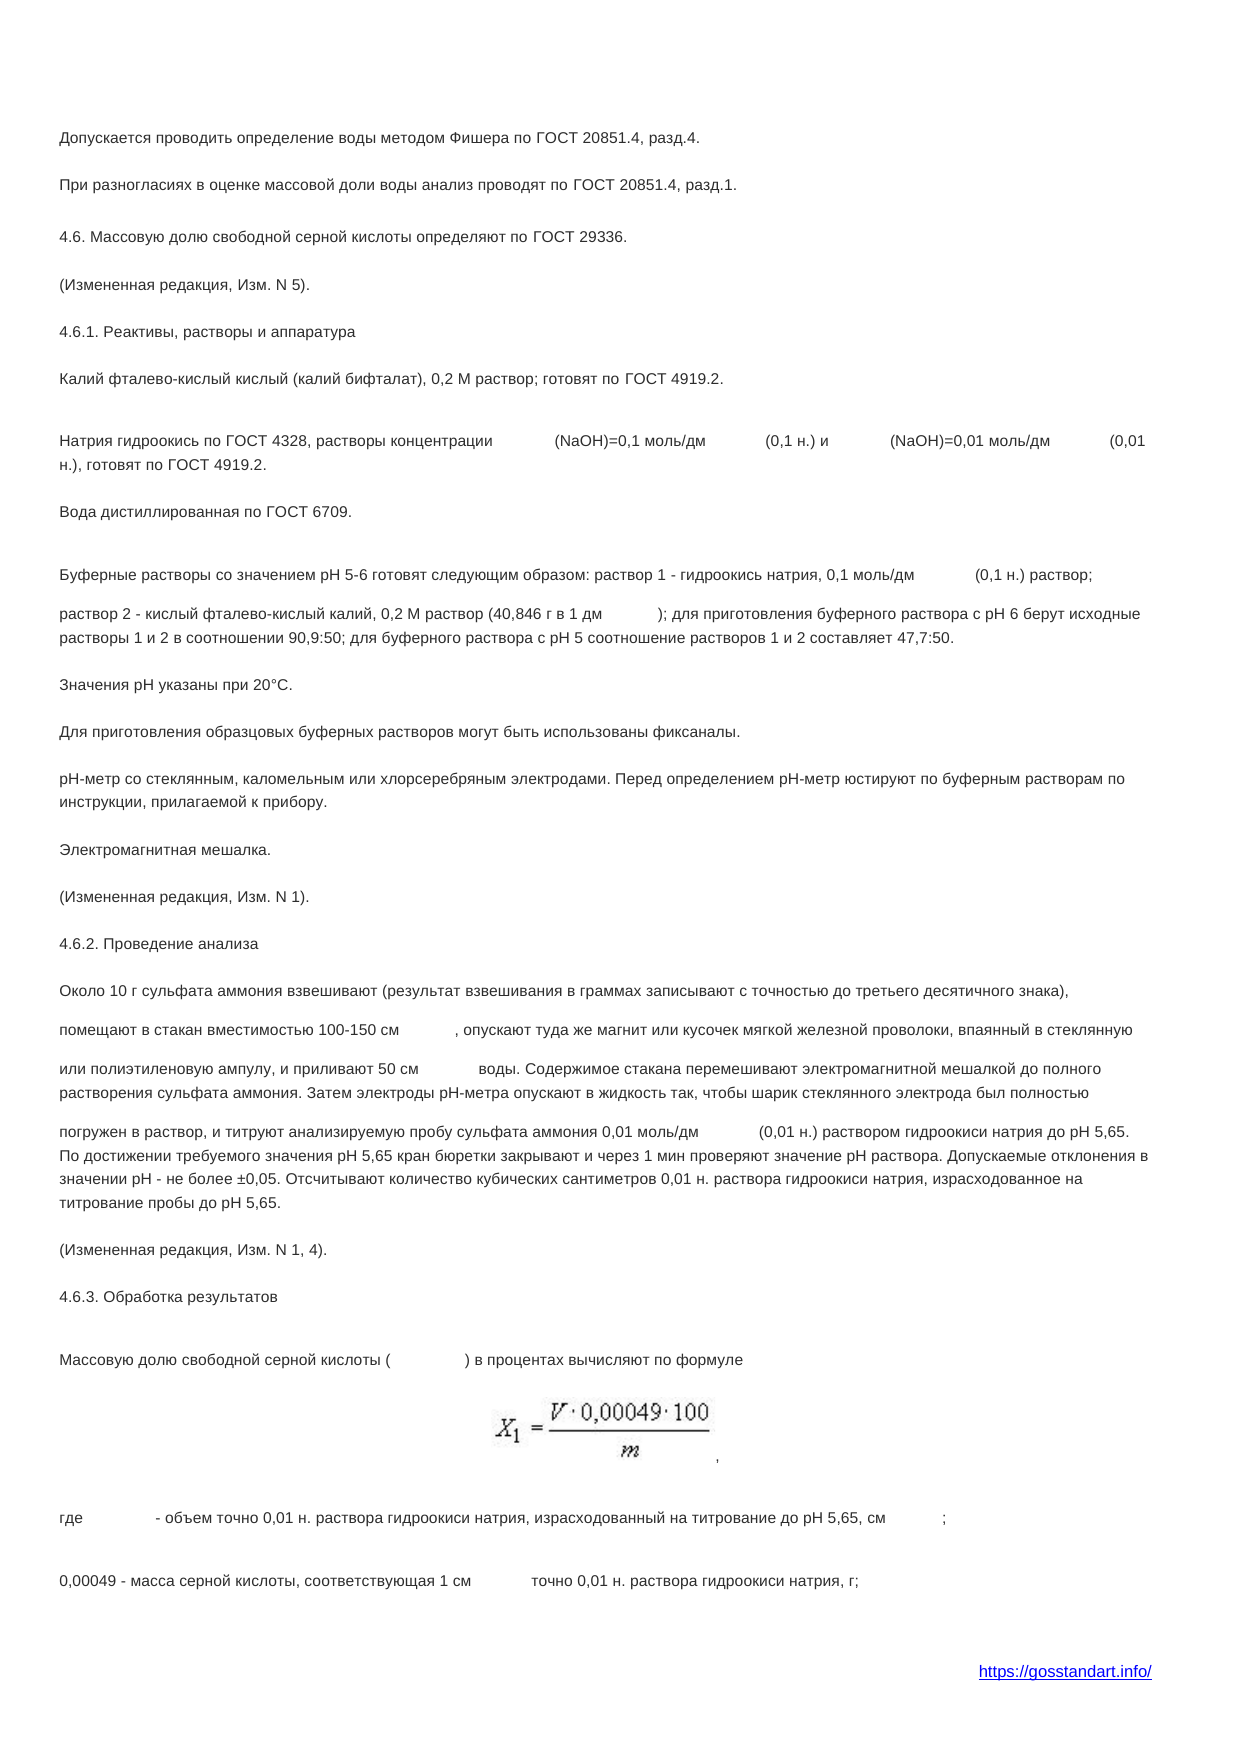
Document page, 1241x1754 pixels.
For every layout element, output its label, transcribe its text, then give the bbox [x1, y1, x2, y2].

text , [59, 1397, 1152, 1464]
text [59, 1464, 1152, 1614]
text 4.6. Массовую долю свободной серной кислоты определяют по ГОСТ 29336. (Измененная редакция, Изм. N 5). 4.6.1. Реактивы, растворы и аппаратура Калий фталево-кислый кислый (калий бифталат), 0,2 М раствор; готовят по ГОСТ 4919.2. Натрия гидроокись по ГОСТ 4328, растворы концентрации (NaOH)=0,1 моль/дм (0,1 н.) и (NaOH)=0,01 моль/дм (0,01 н.), готовят по ГОСТ 4919.2. Вода дистиллированная по ГОСТ 6709. Буферные растворы со значением рН 5-6 готовят следующим образом: раствор 1 - гидроокись натрия, 0,1 моль/дм (0,1 н.) раствор; раствор 2 - кислый фталево-кислый калий, 0,2 М раствор (40,846 г в 1 дм); для приготовления буферного раствора с рН 6 берут исходные растворы 1 и 2 в соотношении 90,9:50; для буферного раствора с рН 5 соотношение растворов 1 и 2 составляет 47,7:50. Значения рН указаны при 20°С. Для приготовления образцовых буферных растворов могут быть использованы фиксаналы. рН-метр со стеклянным, каломельным или хлорсеребряным электродами. Перед определением рН-метр юстируют по буферным растворам по инструкции, прилагаемой к прибору. Электромагнитная мешалка. (Измененная редакция, Изм. N 1). 4.6.2. Проведение анализа Около 10 г сульфата аммония взвешивают (результат взвешивания в граммах записывают с точностью до третьего десятичного знака), помещают в стакан вместимостью 100-150 см, опускают туда же магнит или кусочек мягкой железной проволоки, впаянный в стеклянную или полиэтиленовую ампулу, и приливают 50 см воды. Содержимое стакана перемешивают электромагнитной мешалкой до полного растворения сульфата аммония. Затем электроды рН-метра опускают в жидкость так, чтобы шарик стеклянного электрода был полностью погружен в раствор, и титруют анализируемую пробу сульфата аммония 0,01 моль/дм (0,01 н.) раствором гидроокиси натрия до рН 5,65. По достижении требуемого значения рН 5,65 кран бюретки закрывают и через 1 мин проверяют значение рН раствора. Допускаемые отклонения в значении рН - не более ±0,05. Отсчитывают количество кубических сантиметров 0,01 н. раствора гидроокиси натрия, израсходованное на титрование пробы до рН 5,65. (Измененная редакция, Изм. N 1, 4). 4.6.3. Обработка результатов Массовую долю свободной серной кислоты () в процентах вычисляют по формуле [59, 223, 1152, 1397]
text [59, 100, 1152, 223]
picture [491, 1397, 716, 1462]
